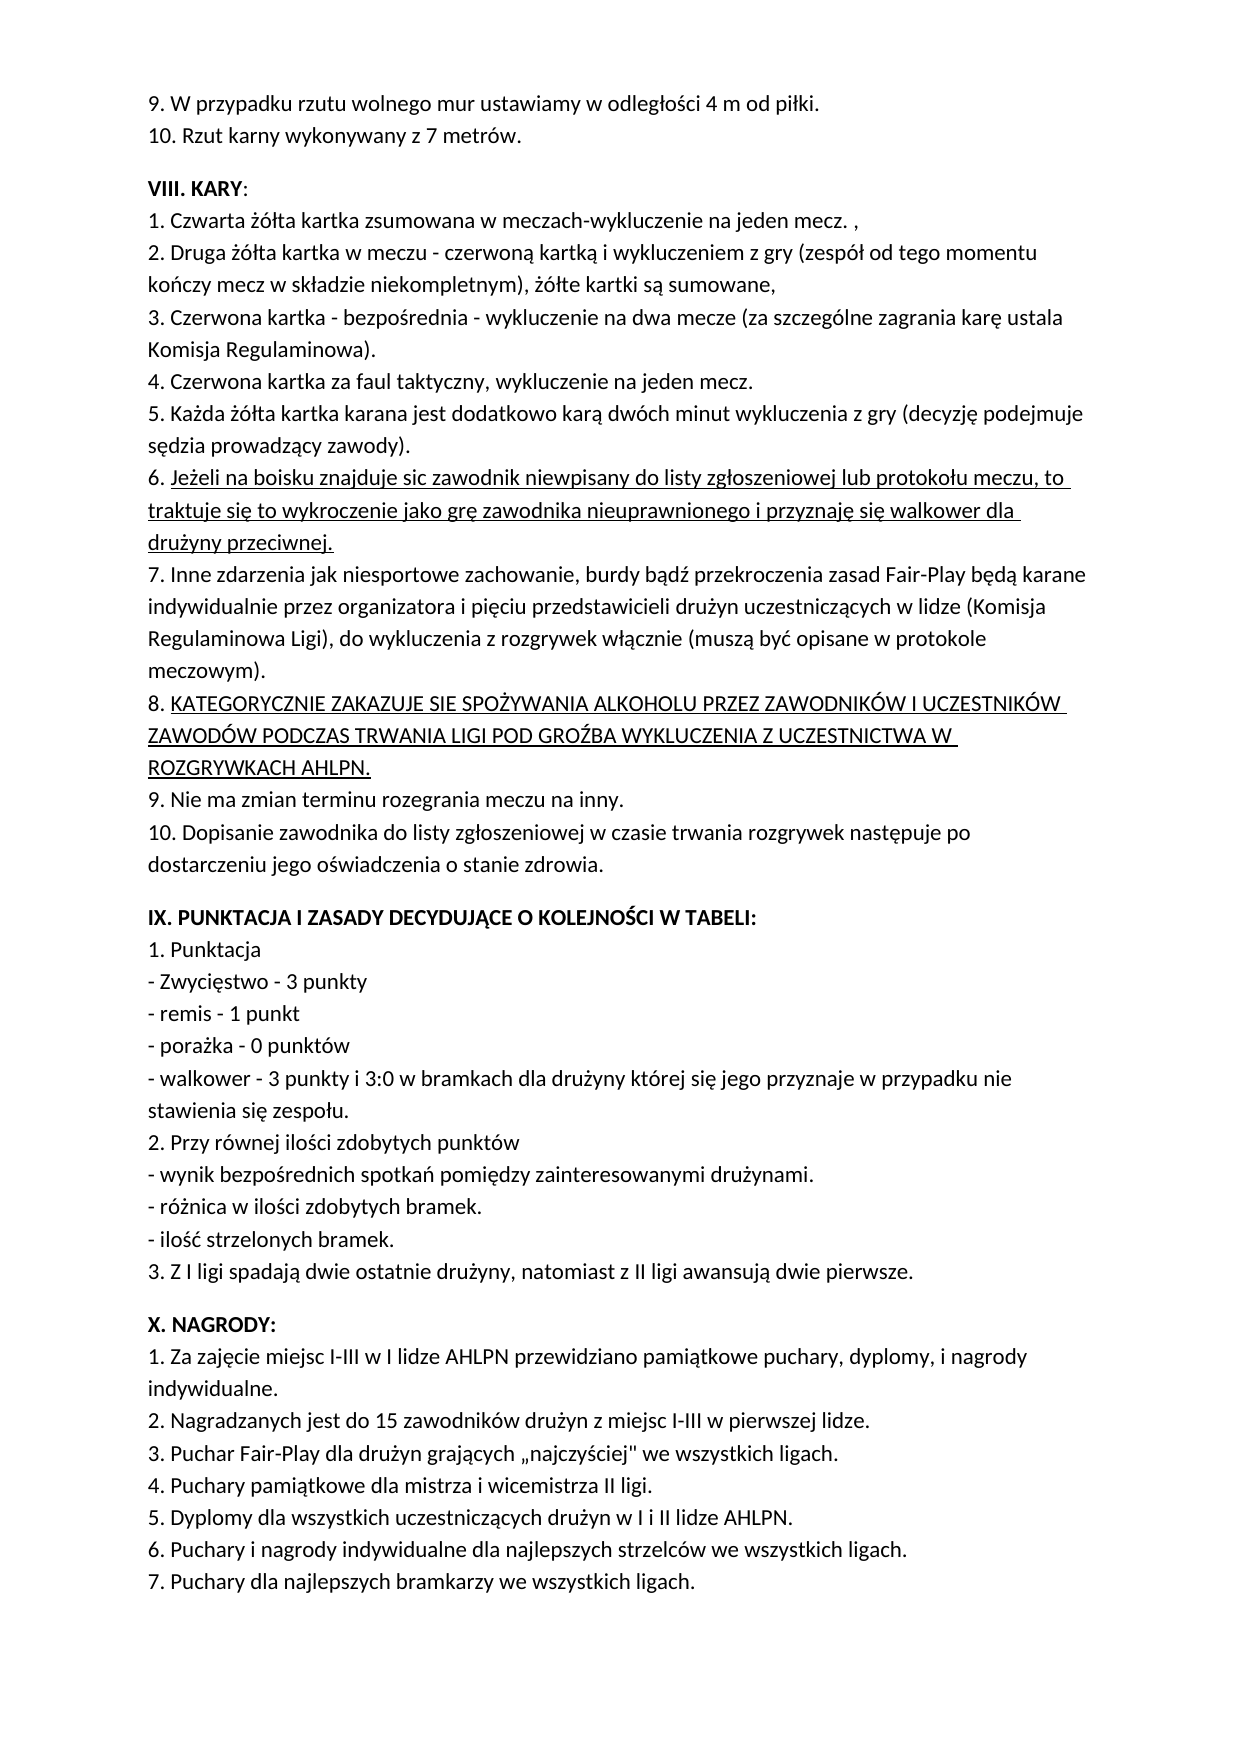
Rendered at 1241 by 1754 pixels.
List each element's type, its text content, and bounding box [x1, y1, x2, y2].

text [148, 89, 1092, 149]
text X. NAGRODY: 1. Za zajęcie miejsc I-III w I lidze AHLPN przewidziano pamiątkowe puchary, dyplomy, i nagrody indywidualne. 2. Nagradzanych jest do 15 zawodników drużyn z miejsc I-III w pierwszej lidze. 3. Puchar Fair-Play dla drużyn grających „najczyściej" we wszystkich ligach. 4. Puchary pamiątkowe dla mistrza i wicemistrza II ligi. 5. Dyplomy dla wszystkich uczestniczących drużyn w I i II lidze AHLPN. 6. Puchary i nagrody indywidualne dla najlepszych strzelców we wszystkich ligach. 7. Puchary dla najlepszych bramkarzy we wszystkich ligach. [148, 1310, 1092, 1595]
text IX. PUNKTACJA I ZASADY DECYDUJĄCE O KOLEJNOŚCI W TABELI: 1. Punktacja - Zwycięstwo - 3 punkty - remis - 1 punkt - porażka - 0 punktów - walkower - 3 punkty i 3:0 w bramkach dla drużyny której się jego przyznaje w przypadku nie stawienia się zespołu. 2. Przy równej ilości zdobytych punktów - wynik bezpośrednich spotkań pomiędzy zainteresowanymi drużynami. - różnica w ilości zdobytych bramek. - ilość strzelonych bramek. 3. Z I ligi spadają dwie ostatnie drużyny, natomiast z II ligi awansują dwie pierwsze. [148, 903, 1092, 1285]
text VIII. KARY: 1. Czwarta żółta kartka zsumowana w meczach-wykluczenie na jeden mecz. , 2. Druga żółta kartka w meczu - czerwoną kartką i wykluczeniem z gry (zespół od tego momentu kończy mecz w składzie niekompletnym), żółte kartki są sumowane, 3. Czerwona kartka - bezpośrednia - wykluczenie na dwa mecze (za szczególne zagrania karę ustala Komisja Regulaminowa). 4. Czerwona kartka za faul taktyczny, wykluczenie na jeden mecz. 5. Każda żółta kartka karana jest dodatkowo karą dwóch minut wykluczenia z gry (decyzję podejmuje sędzia prowadzący zawody). 6. Jeżeli na boisku znajduje sic zawodnik niewpisany do listy zgłoszeniowej lub protokołu meczu, to traktuje się to wykroczenie jako grę zawodnika nieuprawnionego i przyznaję się walkower dla drużyny przeciwnej. 7. Inne zdarzenia jak niesportowe zachowanie, burdy bądź przekroczenia zasad Fair-Play będą karane indywidualnie przez organizatora i pięciu przedstawicieli drużyn uczestniczących w lidze (Komisja Regulaminowa Ligi), do wykluczenia z rozgrywek włącznie (muszą być opisane w protokole meczowym). 8. KATEGORYCZNIE ZAKAZUJE SIE SPOŻYWANIA ALKOHOLU PRZEZ ZAWODNIKÓW I UCZESTNIKÓW ZAWODÓW PODCZAS TRWANIA LIGI POD GROŹBA WYKLUCZENIA Z UCZESTNICTWA W ROZGRYWKACH AHLPN. 9. Nie ma zmian terminu rozegrania meczu na inny. 10. Dopisanie zawodnika do listy zgłoszeniowej w czasie trwania rozgrywek następuje po dostarczeniu jego oświadczenia o stanie zdrowia. [148, 174, 1092, 878]
